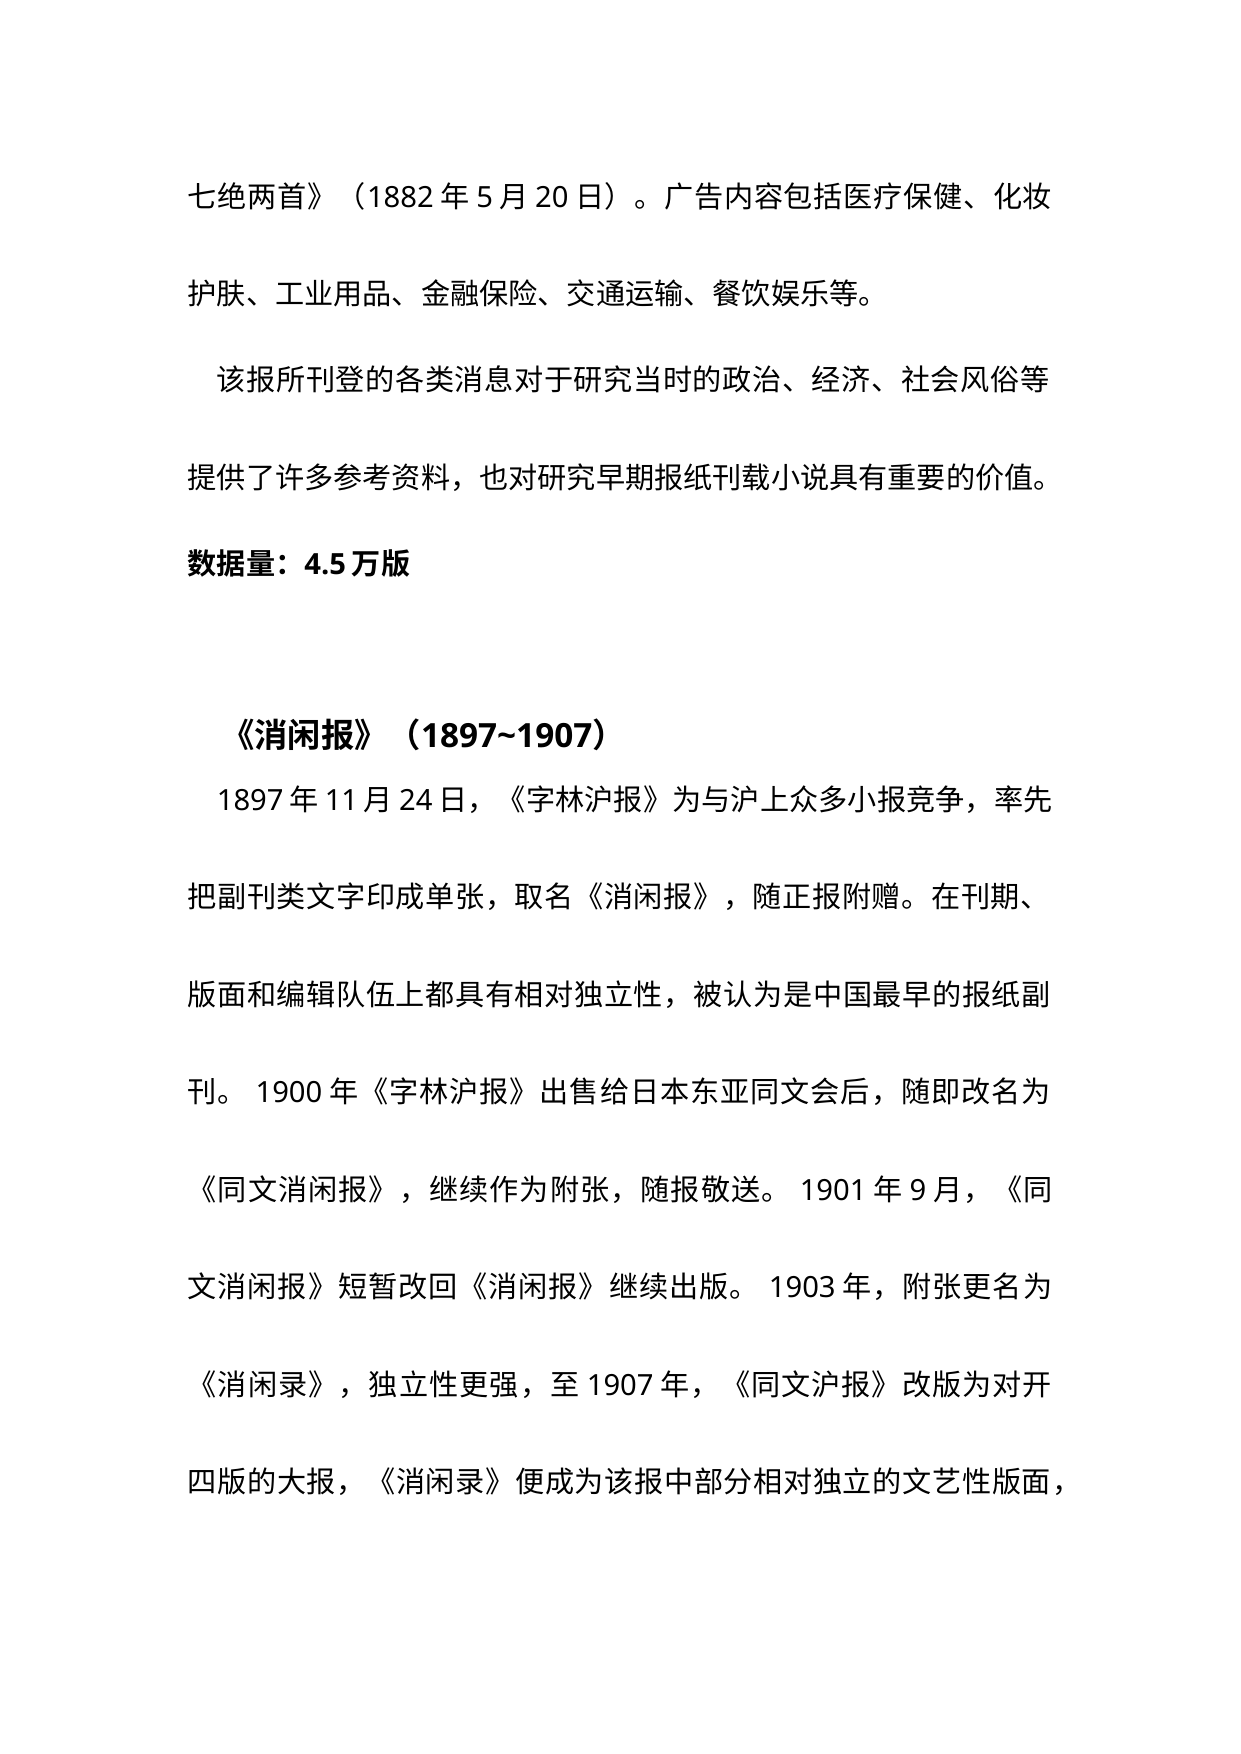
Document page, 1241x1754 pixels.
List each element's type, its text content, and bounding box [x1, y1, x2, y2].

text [187, 765, 1053, 1513]
text 该报所刊登的各类消息对于研究当时的政治、经济、社会风俗等提供了许多参考资料，也对研究早期报纸刊载小说具有重要的价值。 [187, 346, 1053, 508]
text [187, 162, 1053, 324]
text 《消闲报》（1897~1907） [187, 700, 1053, 765]
text 数据量：4.5万版 [187, 529, 1053, 594]
